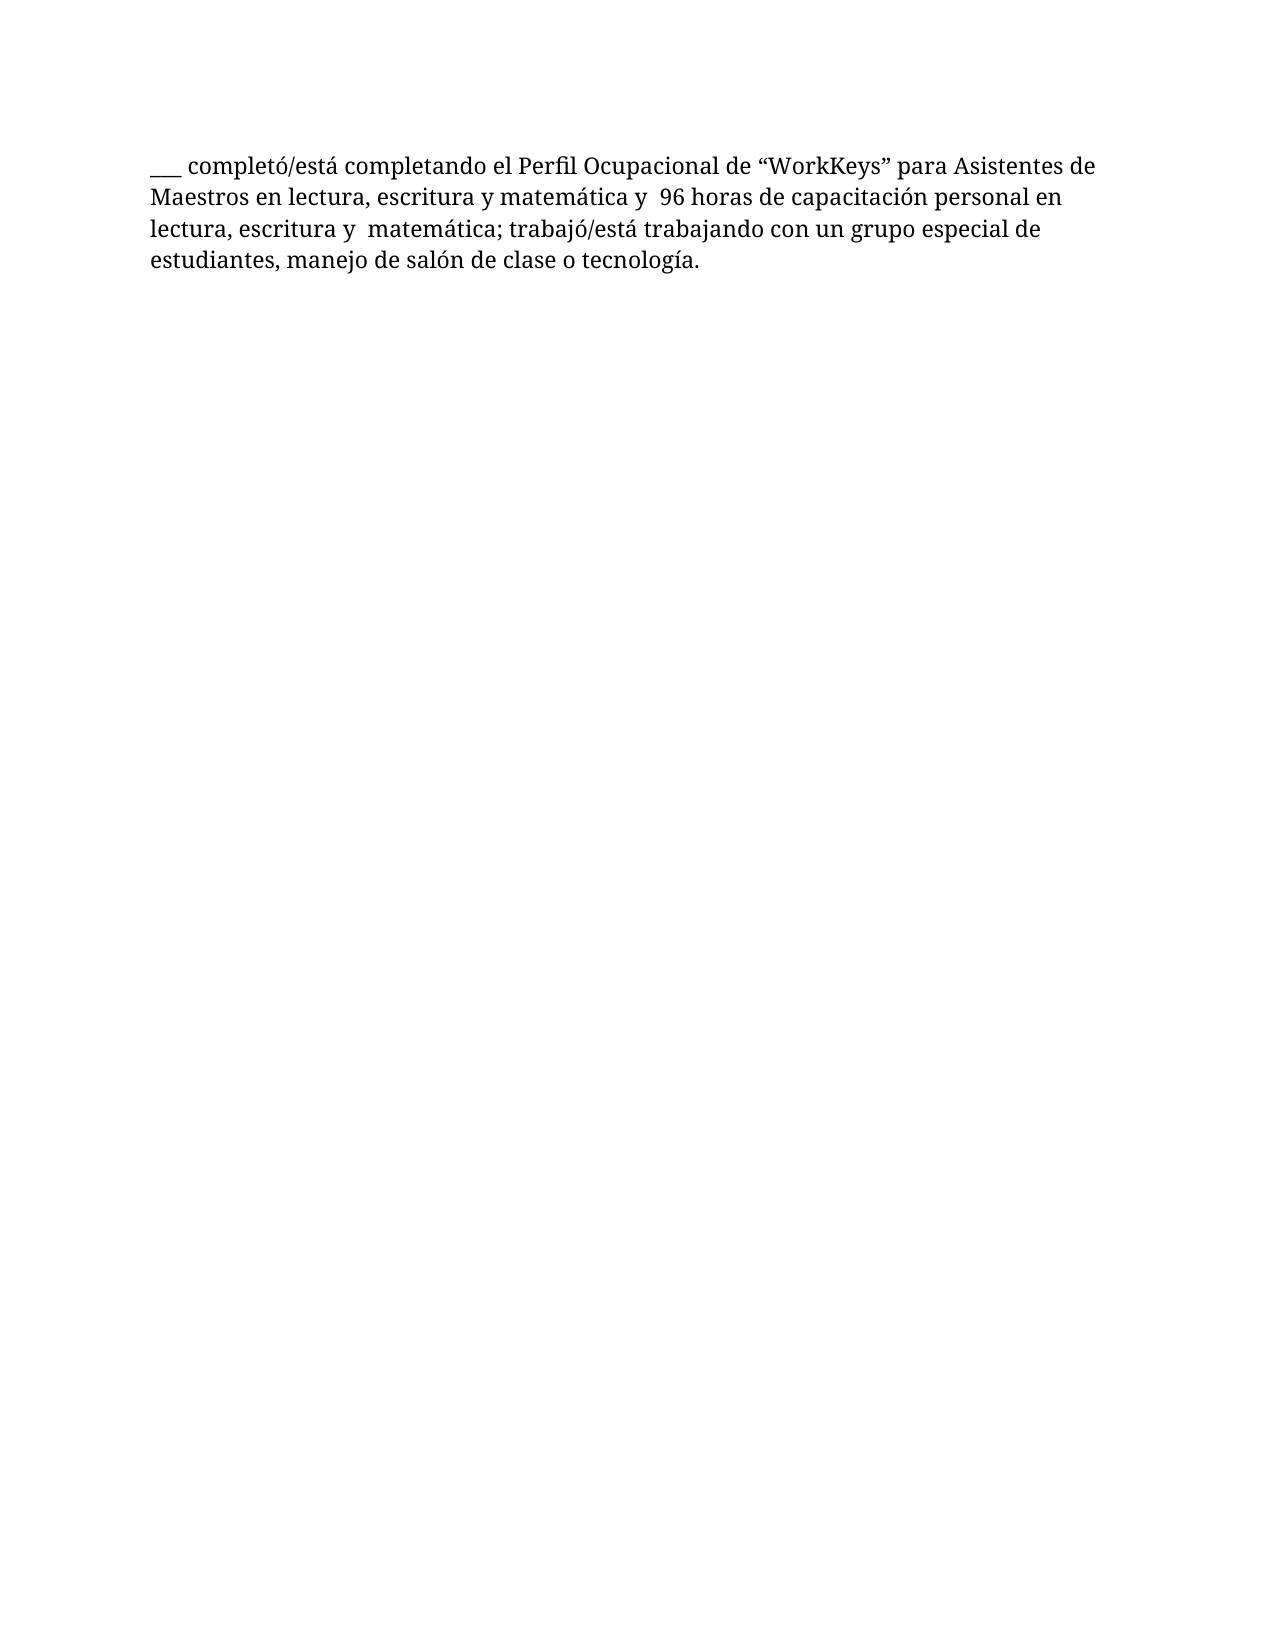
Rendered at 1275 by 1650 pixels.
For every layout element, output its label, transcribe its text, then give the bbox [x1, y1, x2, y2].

text ___ completó/está completando el Perfil Ocupacional de “WorkKeys” para Asistentes de Maestros en lectura, escritura y matemática y 96 horas de capacitación personal en lectura, escritura y matemática; trabajó/está trabajando con un grupo especial de estudiantes, manejo de salón de clase o tecnología. [150, 150, 1125, 275]
